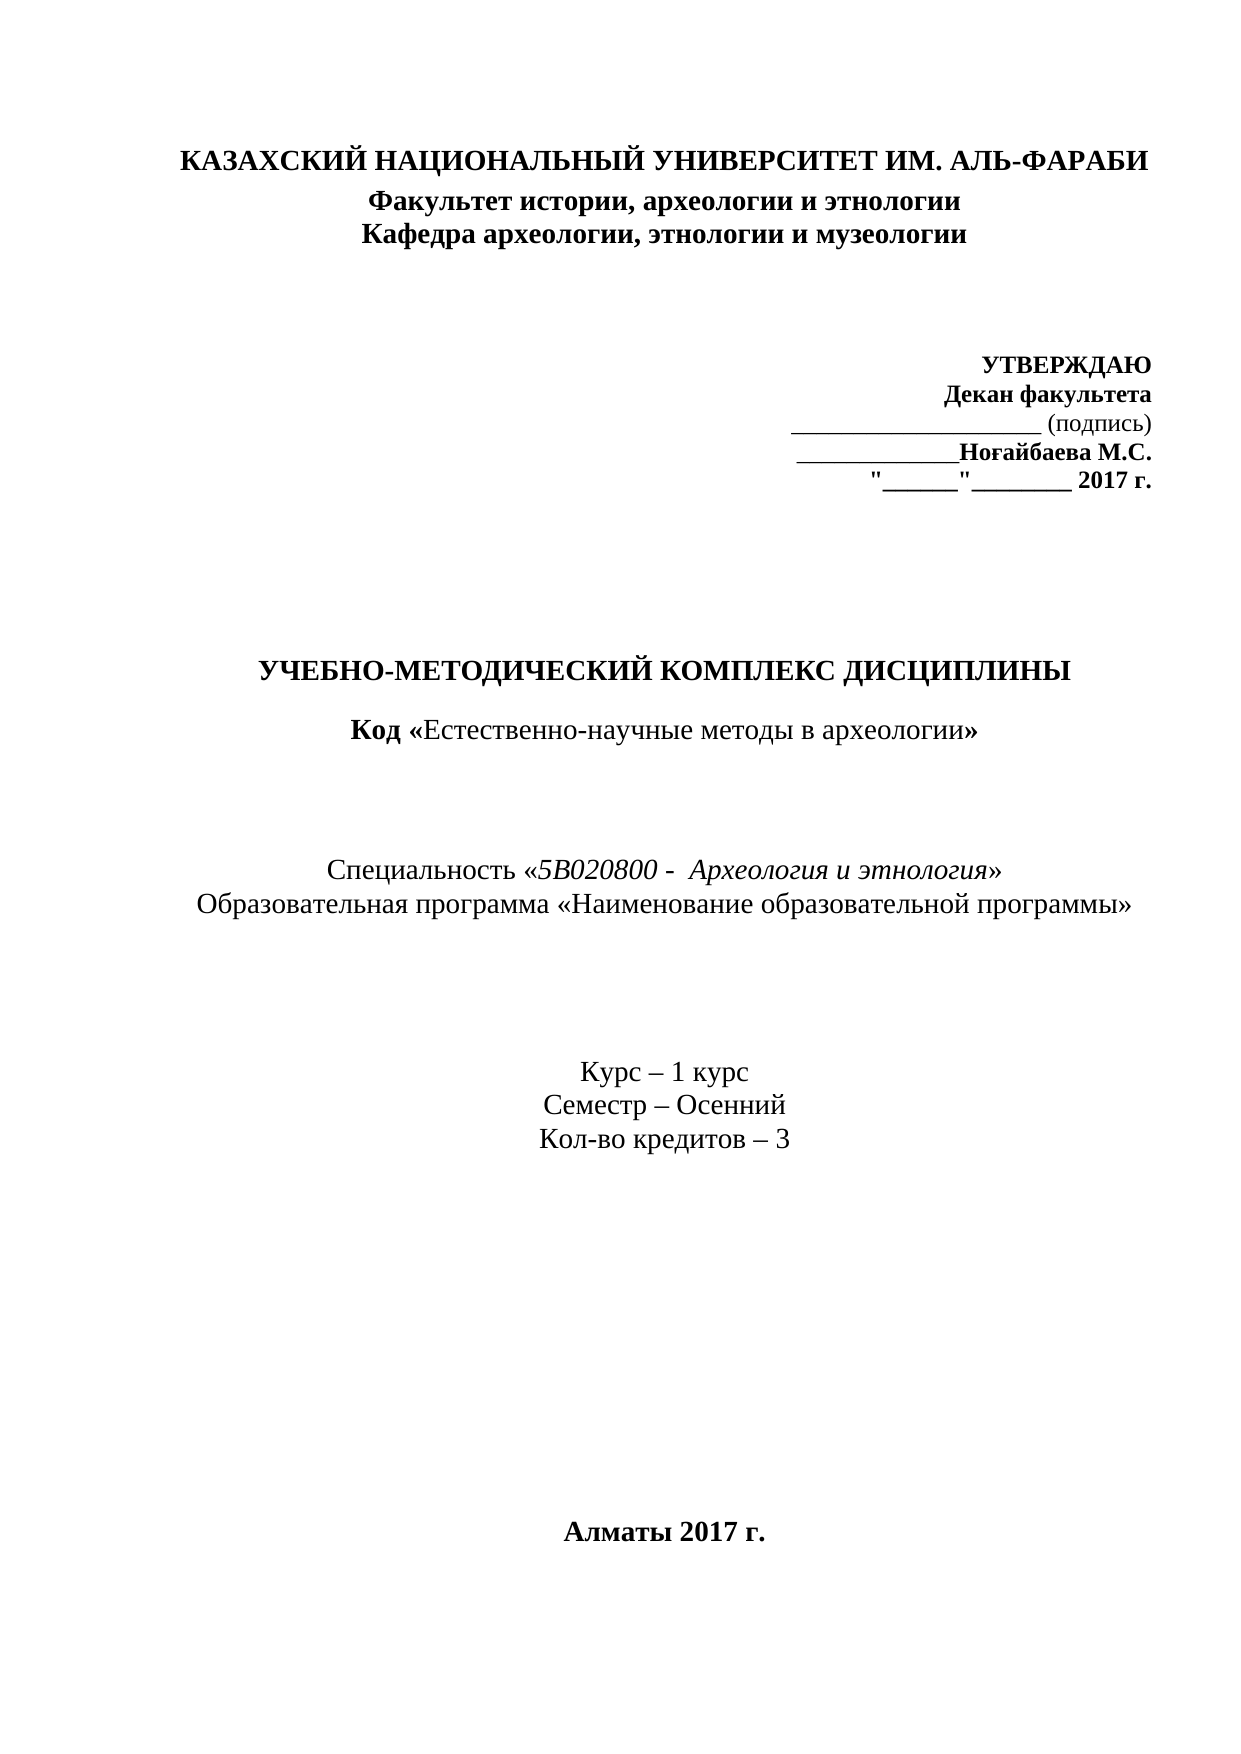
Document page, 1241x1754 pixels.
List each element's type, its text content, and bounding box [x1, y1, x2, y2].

text УТВЕРЖДАЮ [177, 351, 1152, 379]
text КАЗАХСКИЙ НАЦИОНАЛЬНЫЙ УНИВЕРСИТЕТ ИМ. АЛЬ-ФАРАБИ [177, 143, 1152, 177]
text УЧЕБНО-МЕТОДИЧЕСКИЙ КОМПЛЕКС ДИСЦИПЛИНЫ [177, 653, 1152, 687]
text Кол-во кредитов – 3 [177, 1121, 1152, 1154]
text Образовательная программа «Наименование образовательной программы» [177, 886, 1152, 919]
text Курс – 1 курс [177, 1054, 1152, 1087]
text Факультет истории, археологии и этнологии [177, 183, 1152, 216]
text "______"________ 2017 г. [177, 466, 1152, 494]
text Алматы 2017 г. [177, 1514, 1152, 1548]
text Семестр – Осенний [177, 1087, 1152, 1121]
text Декан факультета [177, 379, 1152, 408]
text Специальность «5B020800 - Археология и этнология» [177, 852, 1152, 886]
text Код «Естественно-научные методы в археологии» [177, 712, 1152, 746]
text Кафедра археологии, этнологии и музеологии [177, 216, 1152, 250]
text ____________________ (подпись) [177, 408, 1152, 437]
text _____________Ноғайбаева М.С. [177, 437, 1152, 466]
